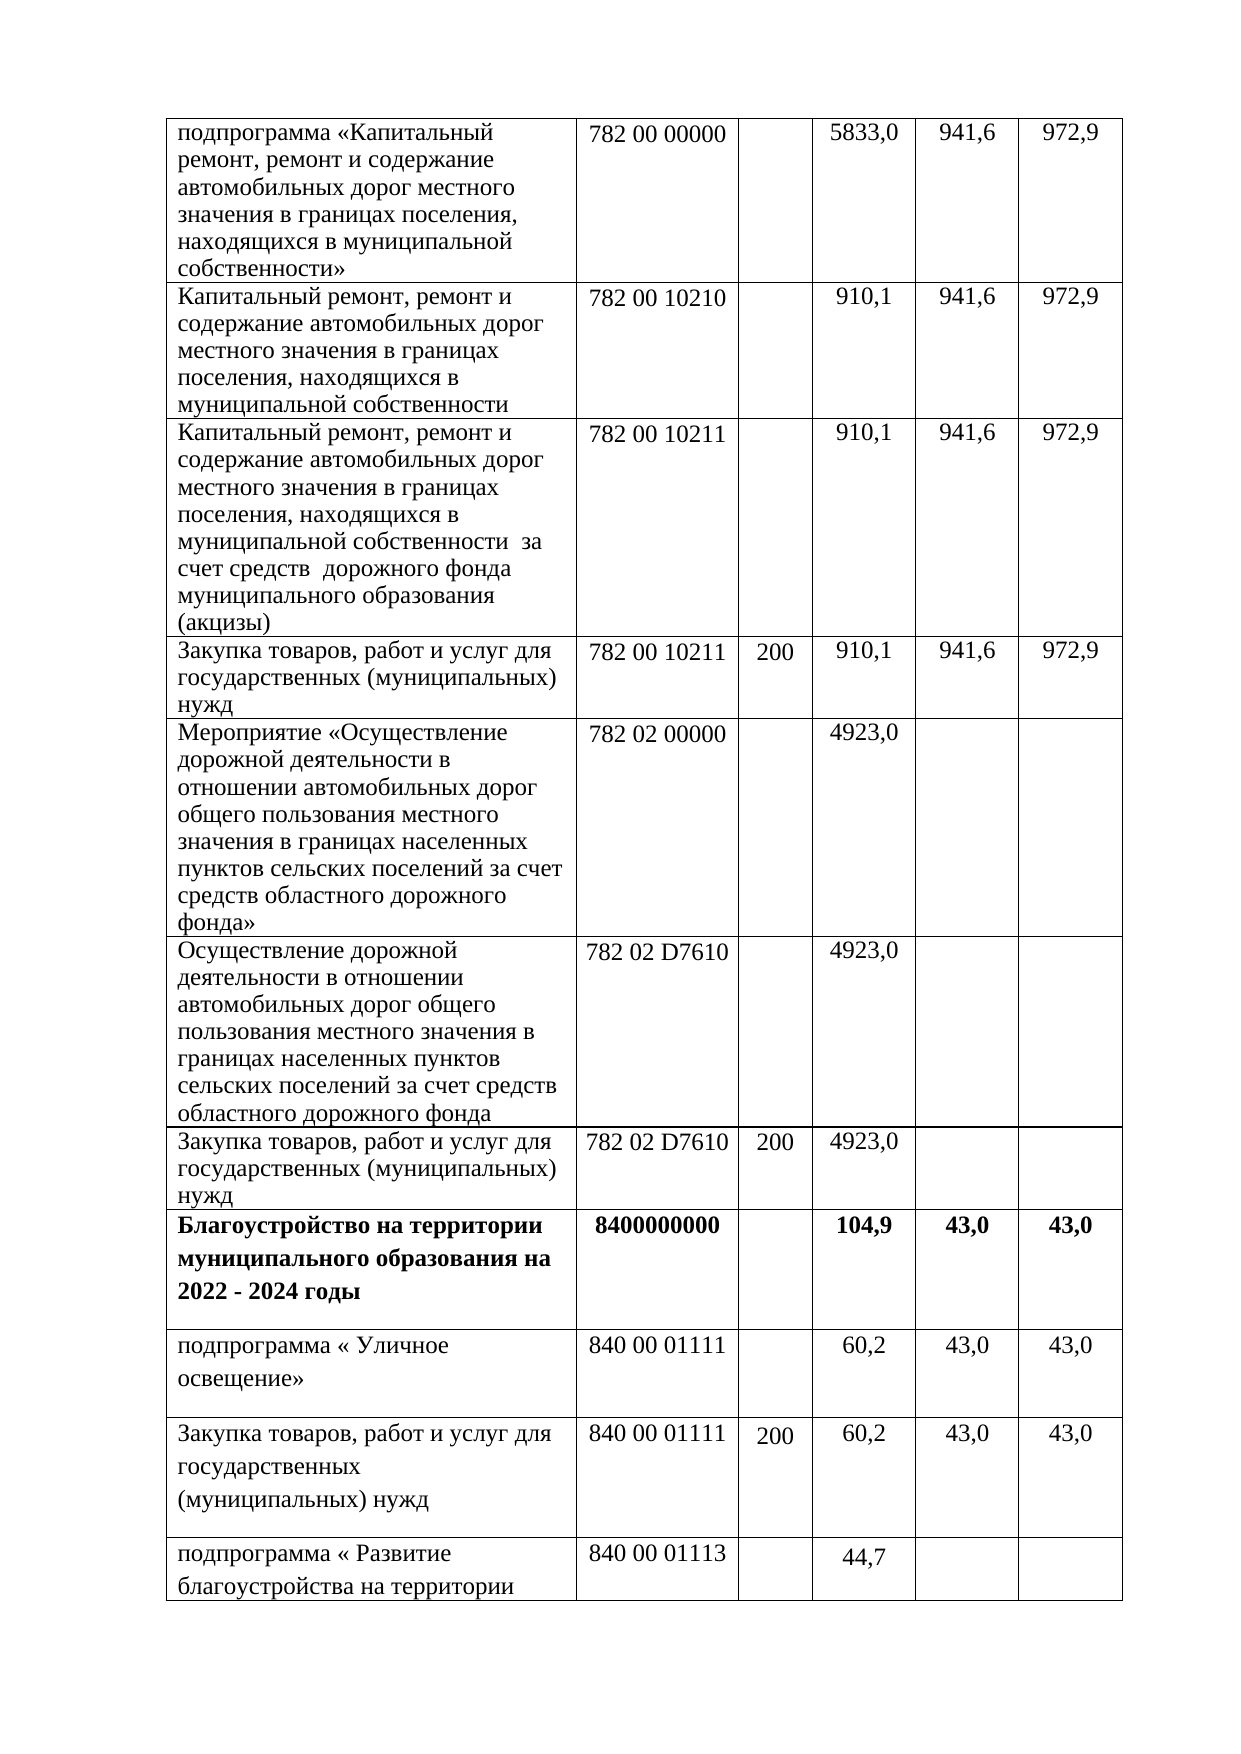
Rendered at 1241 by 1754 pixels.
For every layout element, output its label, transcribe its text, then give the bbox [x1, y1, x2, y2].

table_cell 782 00 10211 [577, 637, 738, 718]
table_cell [739, 719, 812, 936]
table_cell [1019, 937, 1122, 1126]
table_cell Капитальный ремонт, ремонт и содержание автомобильных дорог местного значения в границах поселения, находящихся в муниципальной собственности [167, 283, 576, 418]
table_cell [916, 1128, 1018, 1209]
table_cell 5833,0 [813, 119, 915, 282]
table_cell [1019, 1538, 1122, 1600]
table_cell 60,2 [813, 1330, 915, 1417]
table_cell 782 00 10211 [577, 419, 738, 636]
table_cell [1019, 719, 1122, 936]
table_cell [739, 1330, 812, 1417]
table_cell подпрограмма «Капитальный ремонт, ремонт и содержание автомобильных дорог местного значения в границах поселения, находящихся в муниципальной собственности» [167, 119, 576, 282]
table_cell 43,0 [1019, 1418, 1122, 1537]
table_cell 43,0 [916, 1330, 1018, 1417]
table_cell 910,1 [813, 283, 915, 418]
table_cell 4923,0 [813, 719, 915, 936]
table_cell 60,2 [813, 1418, 915, 1537]
table_cell 44,7 [813, 1538, 915, 1600]
table_cell [916, 1538, 1018, 1600]
table_cell 840 00 01111 [577, 1418, 738, 1537]
table_cell 104,9 [813, 1210, 915, 1329]
table_cell подпрограмма « Уличное освещение» [167, 1330, 576, 1417]
table_cell 43,0 [1019, 1330, 1122, 1417]
table_cell 972,9 [1019, 119, 1122, 282]
table_cell 200 [739, 637, 812, 718]
table_cell [916, 719, 1018, 936]
table_cell Осуществление дорожной деятельности в отношении автомобильных дорог общего пользования местного значения в границах населенных пунктов сельских поселений за счет средств областного дорожного фонда [167, 937, 576, 1126]
table_cell 43,0 [916, 1210, 1018, 1329]
table_cell [739, 419, 812, 636]
table_cell 972,9 [1019, 637, 1122, 718]
table_cell Закупка товаров, работ и услуг для государственных (муниципальных) нужд [167, 1128, 576, 1209]
table_cell 941,6 [916, 119, 1018, 282]
table_cell [739, 1538, 812, 1600]
table_cell 972,9 [1019, 419, 1122, 636]
table_cell 200 [739, 1128, 812, 1209]
table_cell 941,6 [916, 283, 1018, 418]
table_cell 782 00 10210 [577, 283, 738, 418]
table_cell 910,1 [813, 637, 915, 718]
table_cell [1019, 1128, 1122, 1209]
table_cell 4923,0 [813, 1128, 915, 1209]
table_cell 910,1 [813, 419, 915, 636]
table_cell [739, 283, 812, 418]
table_cell [739, 119, 812, 282]
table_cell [167, 1418, 576, 1537]
table_cell Мероприятие «Осуществление дорожной деятельности в отношении автомобильных дорог общего пользования местного значения в границах населенных пунктов сельских поселений за счет средств областного дорожного фонда» [167, 719, 576, 936]
table_cell 4923,0 [813, 937, 915, 1126]
table_cell 782 02 D7610 [577, 1128, 738, 1209]
table_cell 200 [739, 1418, 812, 1537]
table_cell 941,6 [916, 419, 1018, 636]
table_cell [739, 937, 812, 1126]
table_cell 941,6 [916, 637, 1018, 718]
table_cell 782 02 D7610 [577, 937, 738, 1126]
table_cell Благоустройство на территории муниципального образования на 2022 - 2024 годы [167, 1210, 576, 1329]
table_cell 8400000000 [577, 1210, 738, 1329]
table_cell Капитальный ремонт, ремонт и содержание автомобильных дорог местного значения в границах поселения, находящихся в муниципальной собственности за счет средств дорожного фонда муниципального образования (акцизы) [167, 419, 576, 636]
table_cell 43,0 [916, 1418, 1018, 1537]
table_cell [916, 937, 1018, 1126]
table_cell Закупка товаров, работ и услуг для государственных (муниципальных) нужд [167, 637, 576, 718]
table_cell 782 02 00000 [577, 719, 738, 936]
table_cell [167, 1538, 576, 1600]
table_cell 782 00 00000 [577, 119, 738, 282]
table_cell [739, 1210, 812, 1329]
table_cell 43,0 [1019, 1210, 1122, 1329]
table_cell 840 00 01111 [577, 1330, 738, 1417]
table_cell 840 00 01113 [577, 1538, 738, 1600]
table_cell 972,9 [1019, 283, 1122, 418]
